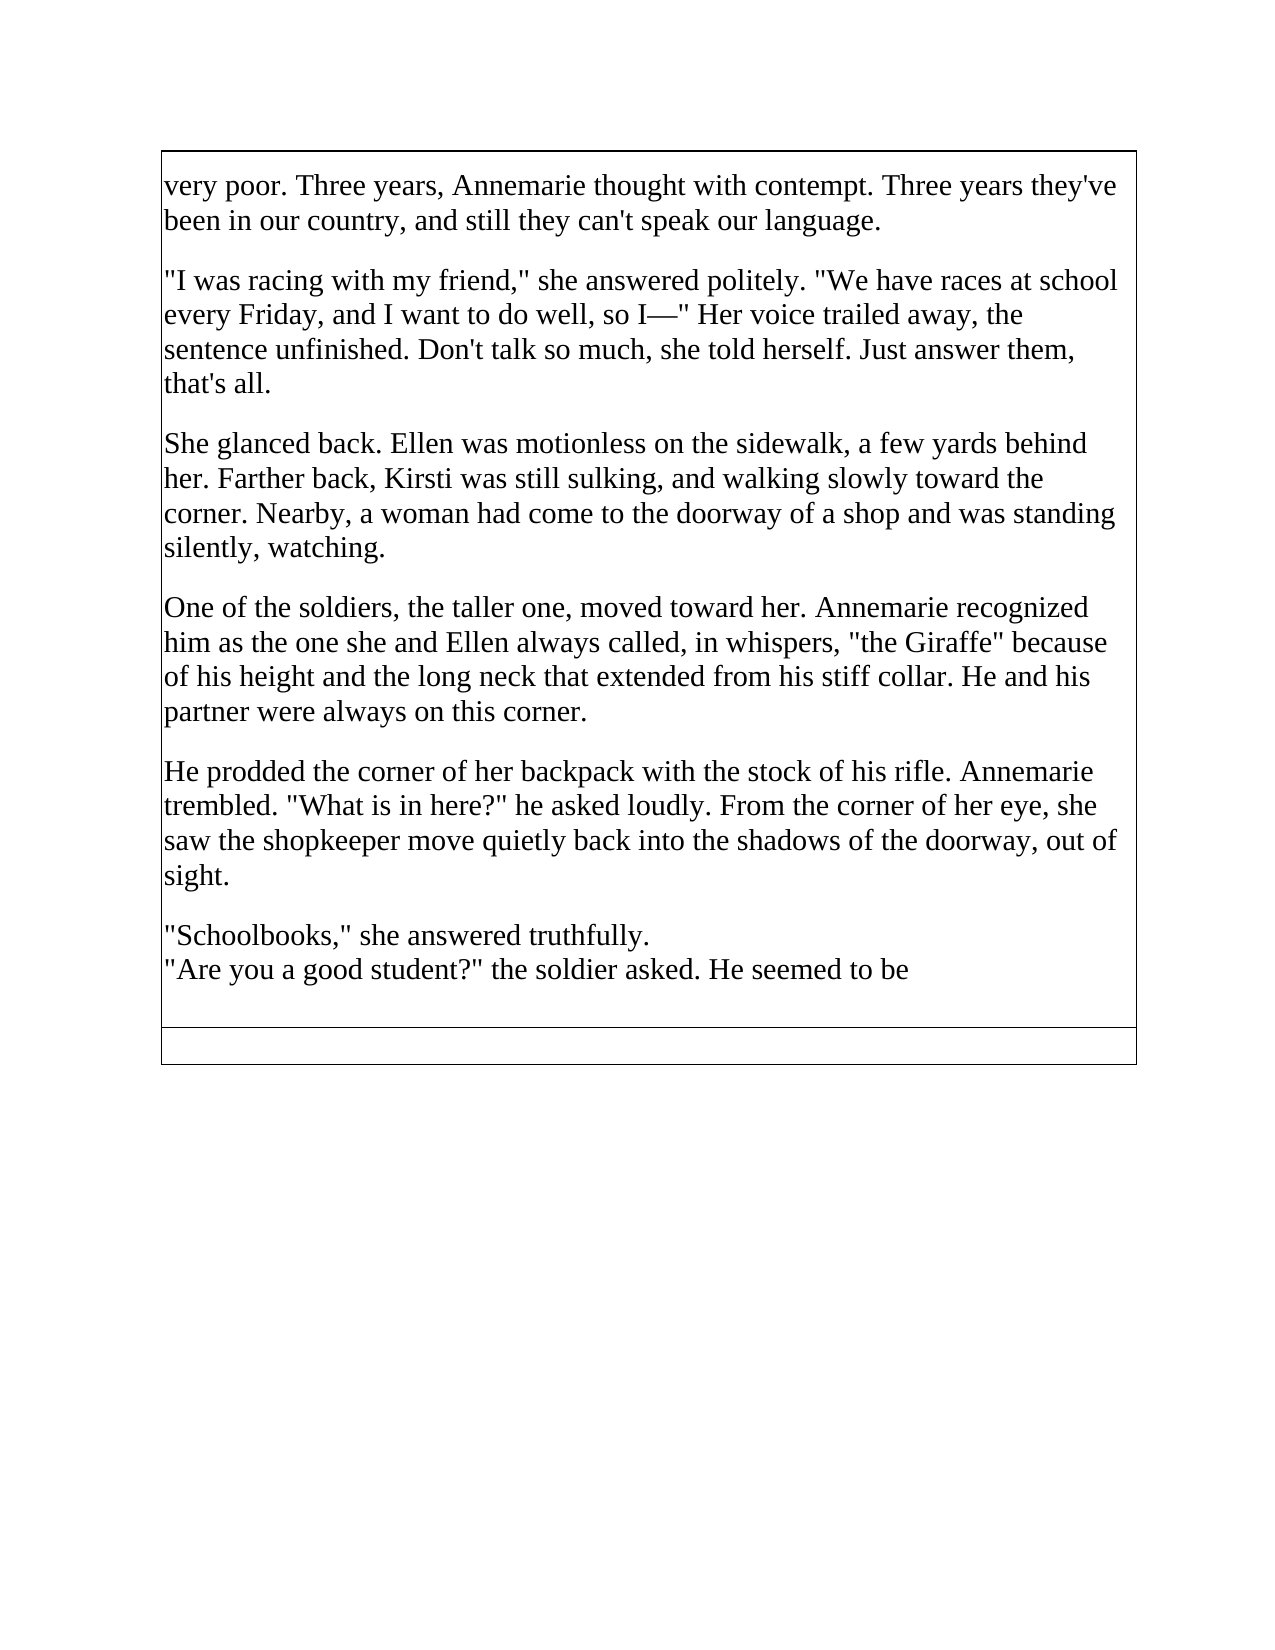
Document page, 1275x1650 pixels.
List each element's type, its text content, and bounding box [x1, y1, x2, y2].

table_header very poor. Three years, Annemarie thought with contempt. Three years they've been in our country, and still they can't speak our language. "I was racing with my friend," she answered politely. "We have races at school every Friday, and I want to do well, so I—" Her voice trailed away, the sentence unfinished. Don't talk so much, she told herself. Just answer them, that's all. She glanced back. Ellen was motionless on the sidewalk, a few yards behind her. Farther back, Kirsti was still sulking, and walking slowly toward the corner. Nearby, a woman had come to the doorway of a shop and was standing silently, watching. One of the soldiers, the taller one, moved toward her. Annemarie recognized him as the one she and Ellen always called, in whispers, "the Giraffe" because of his height and the long neck that extended from his stiff collar. He and his partner were always on this corner. He prodded the corner of her backpack with the stock of his rifle. Annemarie trembled. "What is in here?" he asked loudly. From the corner of her eye, she saw the shopkeeper move quietly back into the shadows of the doorway, out of sight. "Schoolbooks," she answered truthfully. "Are you a good student?" the soldier asked. He seemed to be [162, 152, 1136, 1026]
table_cell [162, 1028, 1136, 1064]
